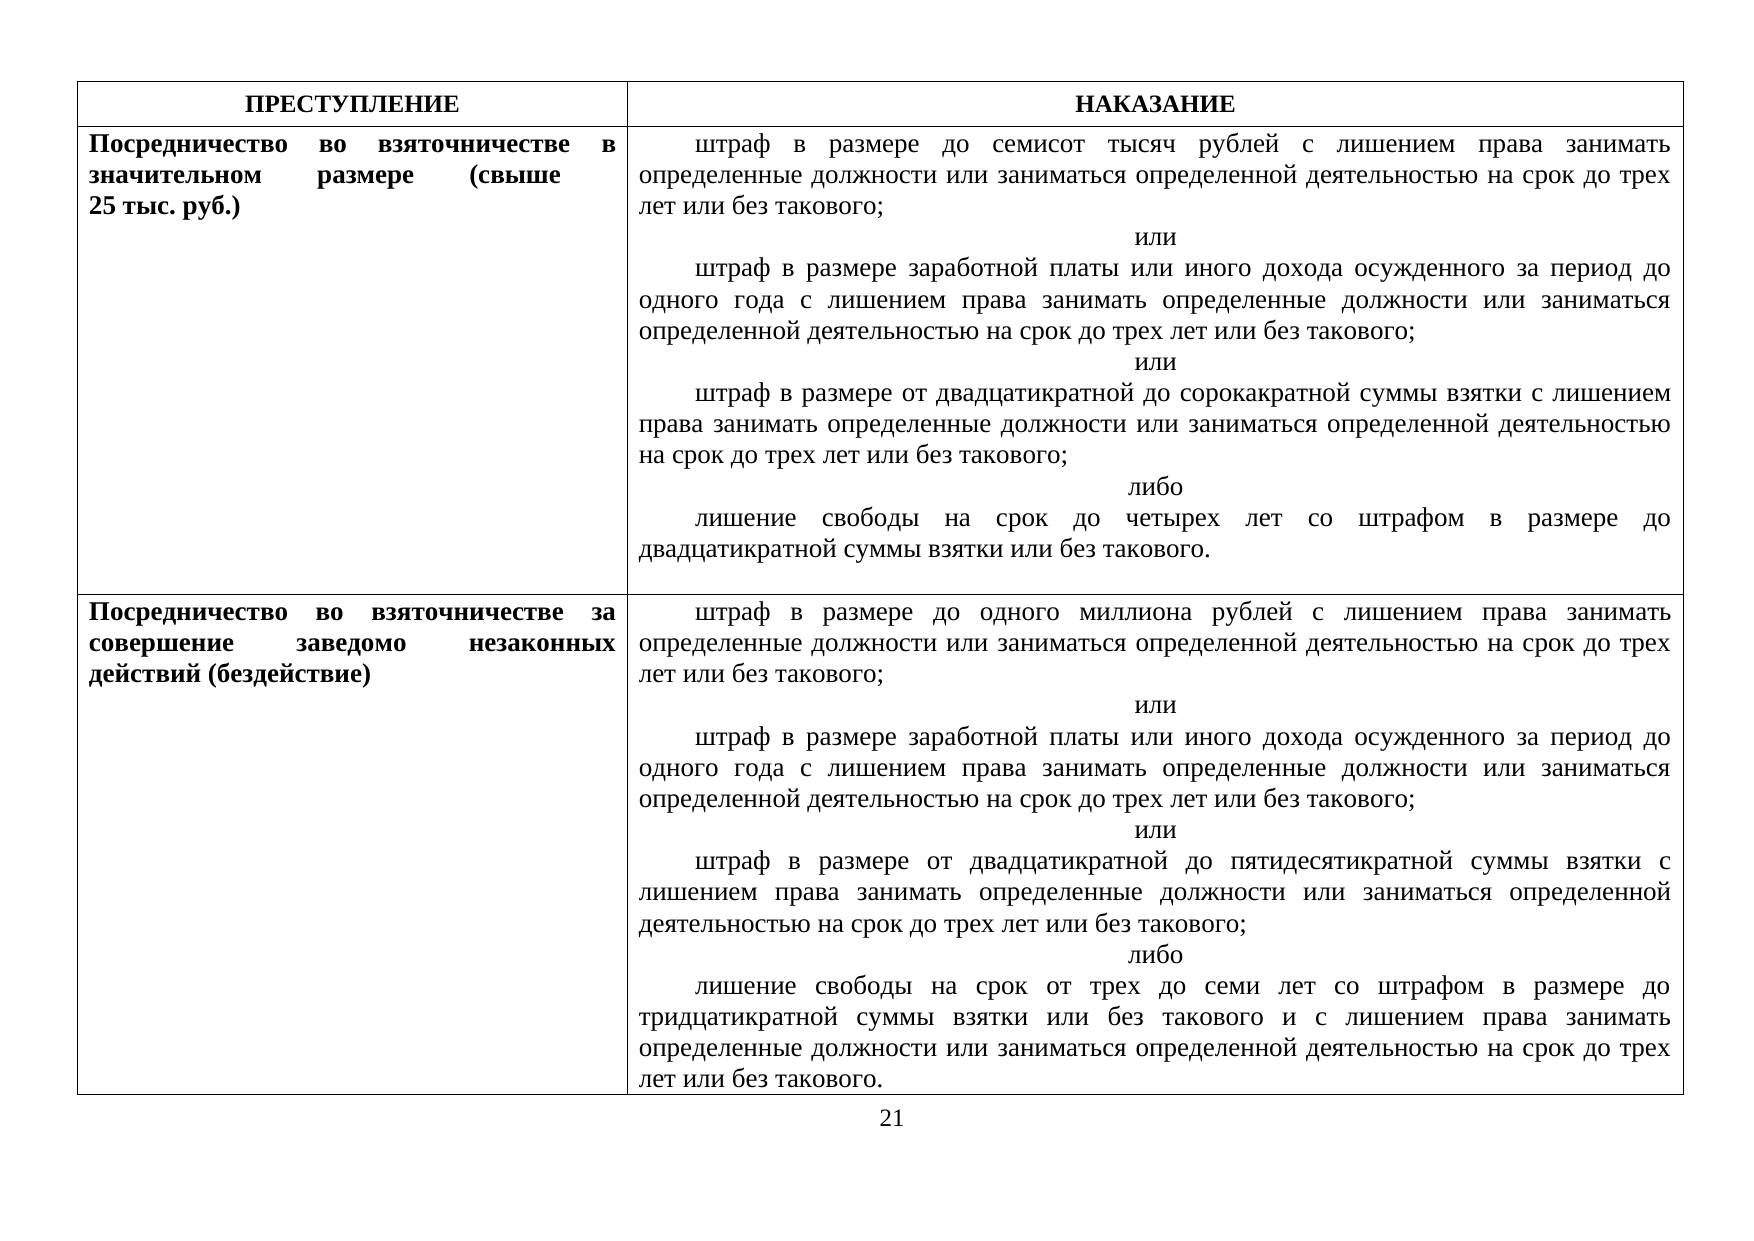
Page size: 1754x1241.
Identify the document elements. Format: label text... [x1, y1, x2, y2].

table_header НАКАЗАНИЕ [628, 82, 1683, 126]
table_cell штраф в размере до семисот тысяч рублей с лишением права занимать определенные должности или заниматься определенной деятельностью на срок до трех лет или без такового; или штраф в размере заработной платы или иного дохода осужденного за период до одного года с лишением права занимать определенные должности или заниматься определенной деятельностью на срок до трех лет или без такового; или штраф в размере от двадцатикратной до сорокакратной суммы взятки с лишением права занимать определенные должности или заниматься определенной деятельностью на срок до трех лет или без такового; либо лишение свободы на срок до четырех лет со штрафом в размере до двадцатикратной суммы взятки или без такового. [628, 127, 1683, 594]
table_header ПРЕСТУПЛЕНИЕ [78, 82, 627, 126]
table_cell Посредничество во взяточничестве в значительном размере (свыше 25 тыс. руб.) [78, 127, 627, 594]
table_cell штраф в размере до одного миллиона рублей с лишением права занимать определенные должности или заниматься определенной деятельностью на срок до трех лет или без такового; или штраф в размере заработной платы или иного дохода осужденного за период до одного года с лишением права занимать определенные должности или заниматься определенной деятельностью на срок до трех лет или без такового; или штраф в размере от двадцатикратной до пятидесятикратной суммы взятки с лишением права занимать определенные должности или заниматься определенной деятельностью на срок до трех лет или без такового; либо лишение свободы на срок от трех до семи лет со штрафом в размере до тридцатикратной суммы взятки или без такового и с лишением права занимать определенные должности или заниматься определенной деятельностью на срок до трех лет или без такового. [628, 595, 1683, 1093]
table_cell Посредничество во взяточничестве за совершение заведомо незаконных действий (бездействие) [78, 595, 627, 1093]
